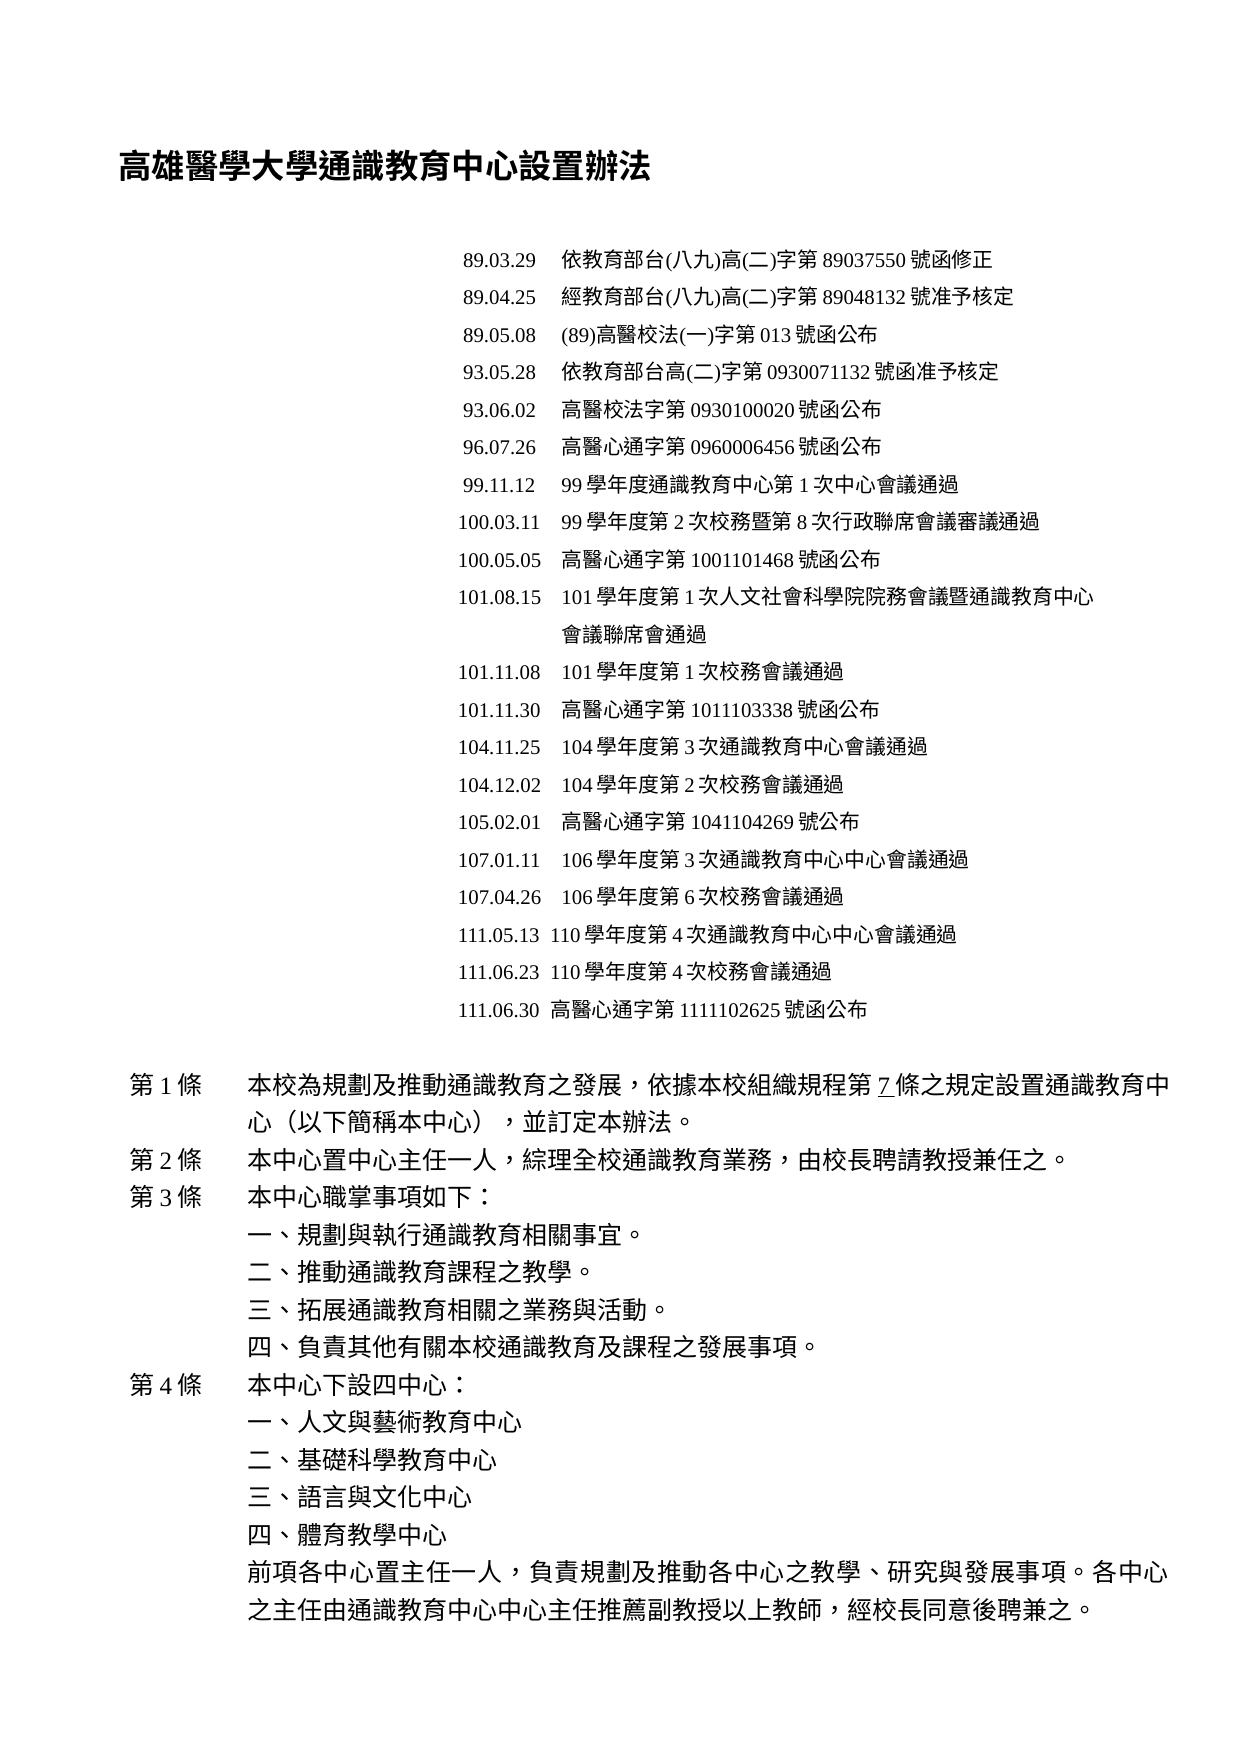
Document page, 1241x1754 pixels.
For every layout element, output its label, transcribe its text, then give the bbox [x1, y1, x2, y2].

table_cell 本中心下設四中心： 一、人文與藝術教育中心 二、基礎科學教育中心 三、語言與文化中心 四、體育教學中心 前項各中心置主任一人，負責規劃及推動各中心之教學、研究與發展事項。各中心之主任由通識教育中心中心主任推薦副教授以上教師，經校長同意後聘兼之。 [236, 1365, 1181, 1627]
text 104.11.25 104學年度第3次通識教育中心會議通過 [118, 727, 1166, 764]
text 104.12.02 104學年度第2次校務會議通過 [118, 764, 1166, 802]
text 高雄醫學大學通識教育中心設置辦法 [118, 127, 1122, 202]
text 101.08.15 101學年度第1次人文社會科學院院務會議暨通識教育中心 會議聯席會通過 [118, 577, 1166, 652]
text 111.06.30 高醫心通字第1111102625號函公布 [118, 989, 1166, 1027]
text 107.01.11 106學年度第3次通識教育中心中心會議通過 [118, 839, 1166, 877]
table_cell 第2條 [118, 1140, 236, 1177]
text 93.06.02 高醫校法字第0930100020號函公布 [118, 389, 1166, 427]
text 101.11.30 高醫心通字第1011103338號函公布 [118, 689, 1166, 727]
text 111.06.23 110學年度第4次校務會議通過 [118, 952, 1166, 989]
text 89.03.29 依教育部台(八九)高(二)字第89037550號函修正 [118, 239, 1166, 277]
text 100.05.05 高醫心通字第1001101468號函公布 [118, 539, 1166, 577]
text 89.05.08 (89)高醫校法(一)字第013號函公布 [118, 314, 1166, 352]
text 100.03.11 99學年度第2次校務暨第8次行政聯席會議審議通過 [118, 502, 1166, 539]
text 101.11.08 101學年度第1次校務會議通過 [118, 652, 1166, 689]
text 111.05.13 110學年度第4次通識教育中心中心會議通過 [118, 914, 1166, 952]
table_header 第1條 [118, 1065, 236, 1139]
table_header 本校為規劃及推動通識教育之發展，依據本校組織規程第7條之規定設置通識教育中心（以下簡稱本中心），並訂定本辦法。 [236, 1065, 1181, 1139]
text 89.04.25 經教育部台(八九)高(二)字第89048132號准予核定 [118, 277, 1166, 314]
table_cell 本中心職掌事項如下： 一、規劃與執行通識教育相關事宜。 二、推動通識教育課程之教學。 三、拓展通識教育相關之業務與活動。 四、負責其他有關本校通識教育及課程之發展事項。 [236, 1177, 1181, 1364]
text 99.11.12 99學年度通識教育中心第1次中心會議通過 [118, 464, 1166, 502]
text 96.07.26 高醫心通字第0960006456號函公布 [118, 427, 1166, 464]
table_cell 本中心置中心主任一人，綜理全校通識教育業務，由校長聘請教授兼任之。 [236, 1140, 1181, 1177]
text 93.05.28 依教育部台高(二)字第0930071132號函准予核定 [118, 352, 1166, 389]
table_cell 第4條 [118, 1365, 236, 1627]
text 107.04.26 106學年度第6次校務會議通過 [118, 877, 1166, 914]
text 105.02.01 高醫心通字第1041104269號公布 [118, 802, 1166, 839]
table_cell 第3條 [118, 1177, 236, 1364]
